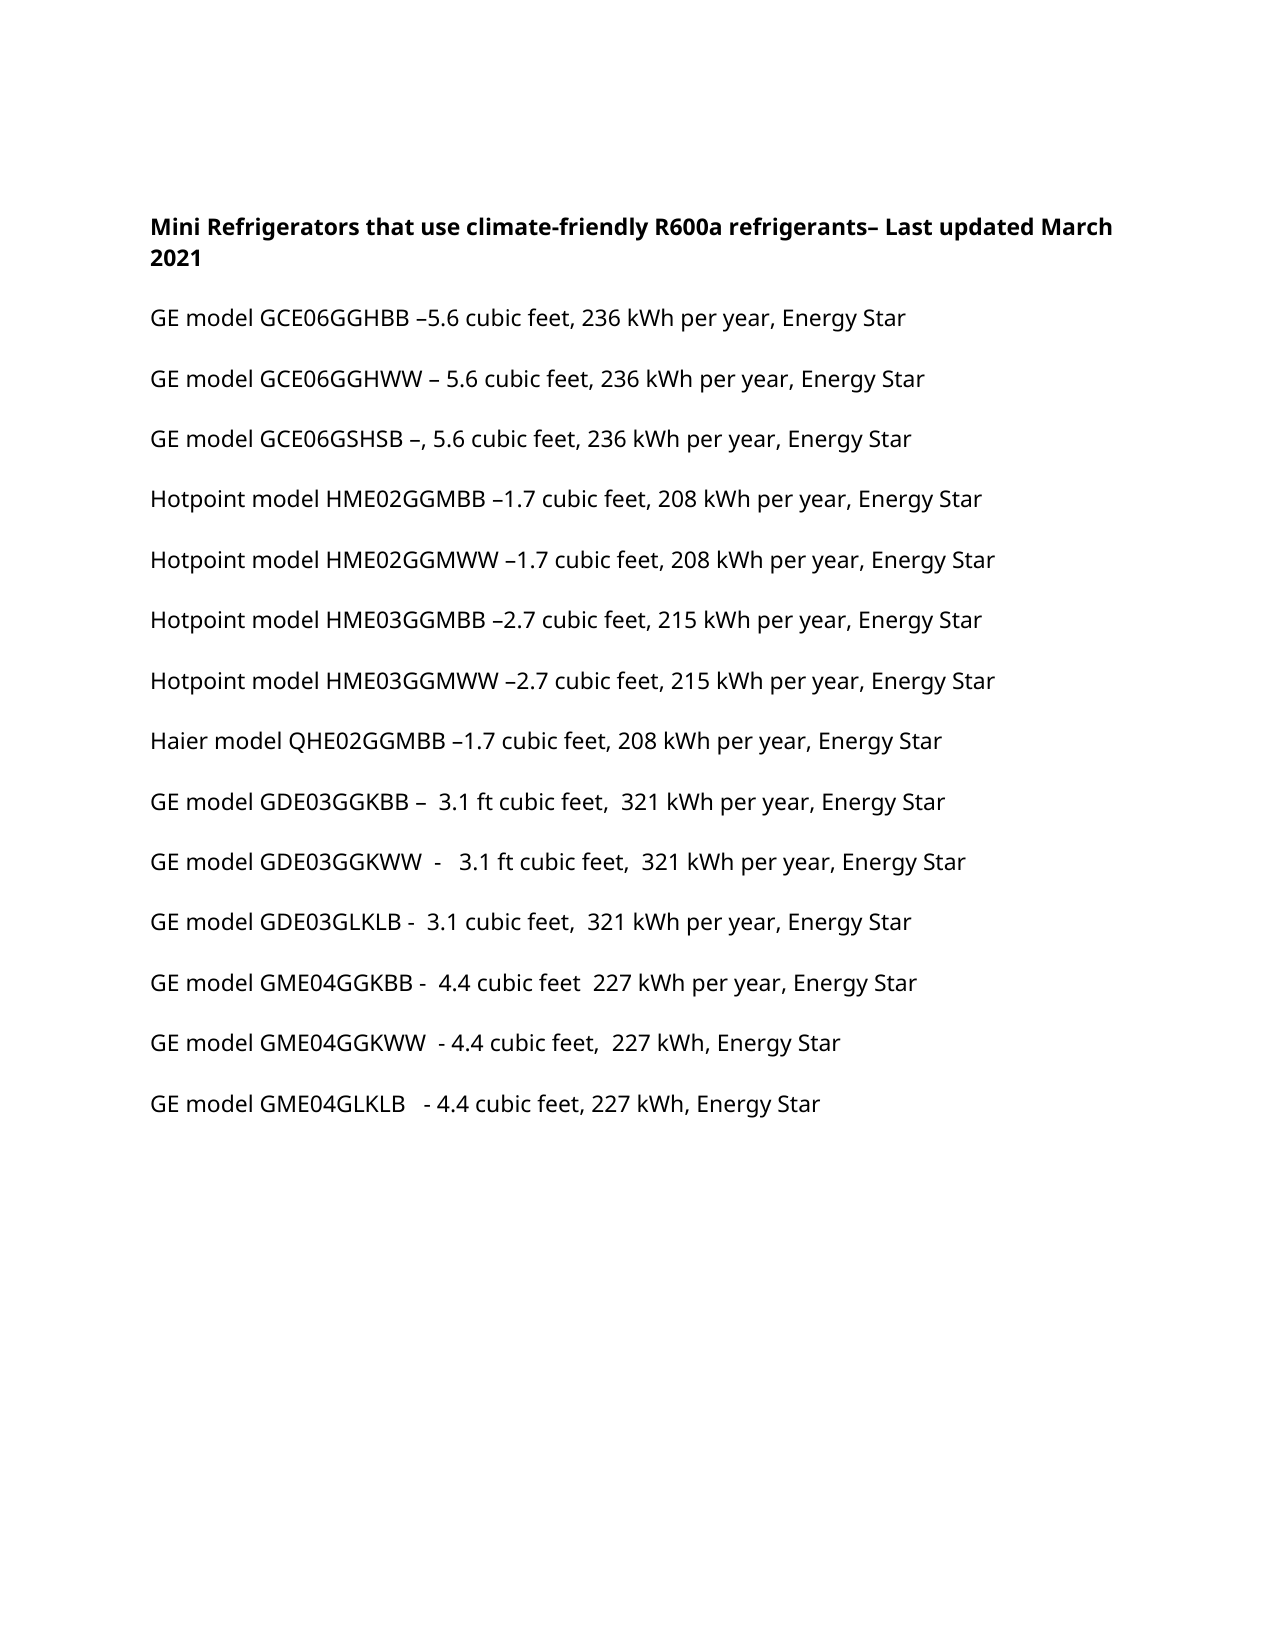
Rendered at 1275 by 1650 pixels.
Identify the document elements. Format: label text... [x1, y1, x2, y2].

text Mini Refrigerators that use climate-friendly R600a refrigerants– Last updated March 2021 [150, 210, 1125, 273]
text Hotpoint model HME02GGMWW –1.7 cubic feet, 208 kWh per year, Energy Star [150, 544, 1125, 575]
text GE model GDE03GGKBB – 3.1 ft cubic feet, 321 kWh per year, Energy Star [150, 785, 1125, 817]
text Haier model QHE02GGMBB –1.7 cubic feet, 208 kWh per year, Energy Star [150, 725, 1125, 756]
text GE model GME04GLKLB - 4.4 cubic feet, 227 kWh, Energy Star [150, 1087, 1125, 1119]
text Hotpoint model HME03GGMBB –2.7 cubic feet, 215 kWh per year, Energy Star [150, 604, 1125, 635]
text Hotpoint model HME03GGMWW –2.7 cubic feet, 215 kWh per year, Energy Star [150, 664, 1125, 696]
text GE model GCE06GSHSB –, 5.6 cubic feet, 236 kWh per year, Energy Star [150, 423, 1125, 454]
text GE model GCE06GGHBB –5.6 cubic feet, 236 kWh per year, Energy Star [150, 302, 1125, 333]
text GE model GDE03GGKWW - 3.1 ft cubic feet, 321 kWh per year, Energy Star [150, 846, 1125, 877]
text GE model GME04GGKWW - 4.4 cubic feet, 227 kWh, Energy Star [150, 1027, 1125, 1058]
text GE model GME04GGKBB - 4.4 cubic feet 227 kWh per year, Energy Star [150, 967, 1125, 998]
text GE model GDE03GLKLB - 3.1 cubic feet, 321 kWh per year, Energy Star [150, 906, 1125, 937]
text Hotpoint model HME02GGMBB –1.7 cubic feet, 208 kWh per year, Energy Star [150, 483, 1125, 514]
text GE model GCE06GGHWW – 5.6 cubic feet, 236 kWh per year, Energy Star [150, 362, 1125, 394]
